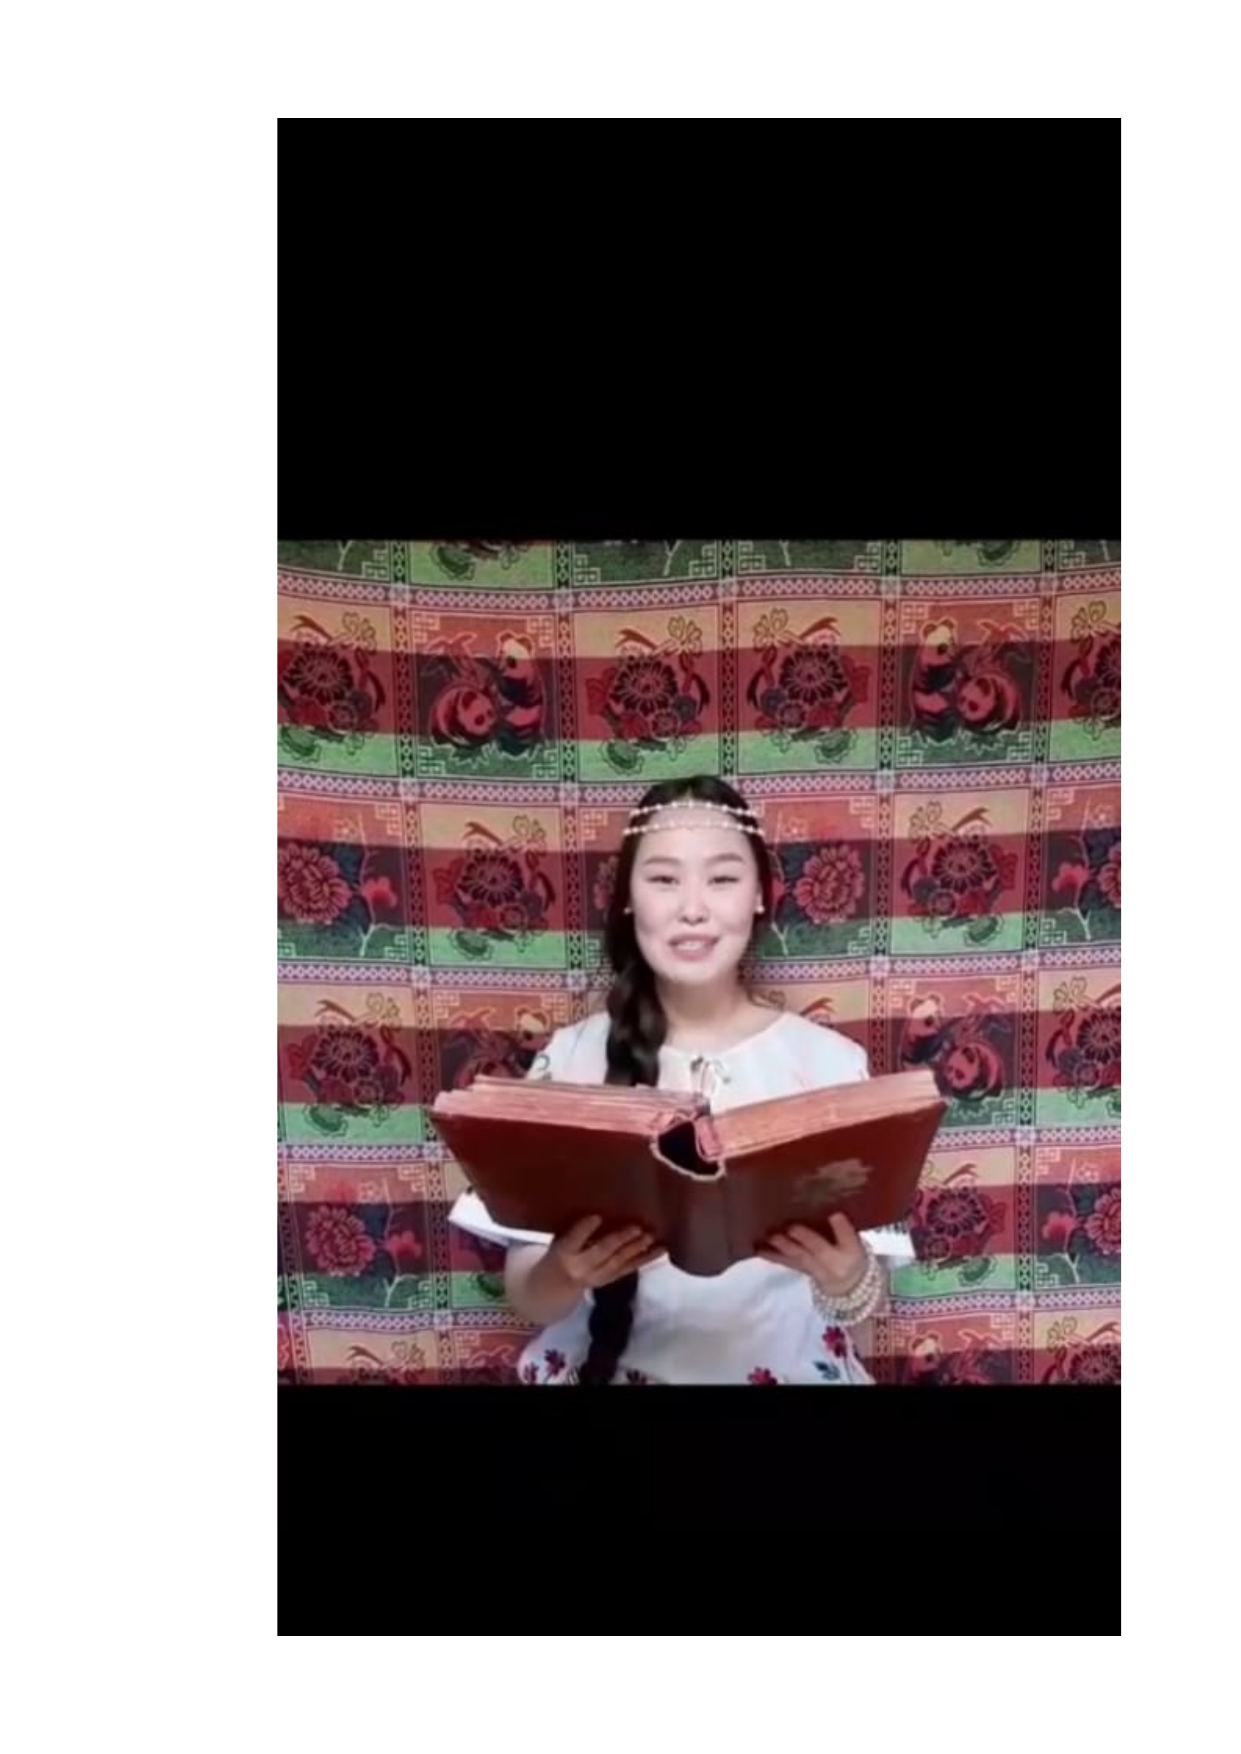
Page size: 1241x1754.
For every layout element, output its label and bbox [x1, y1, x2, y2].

picture [277, 118, 1122, 1636]
